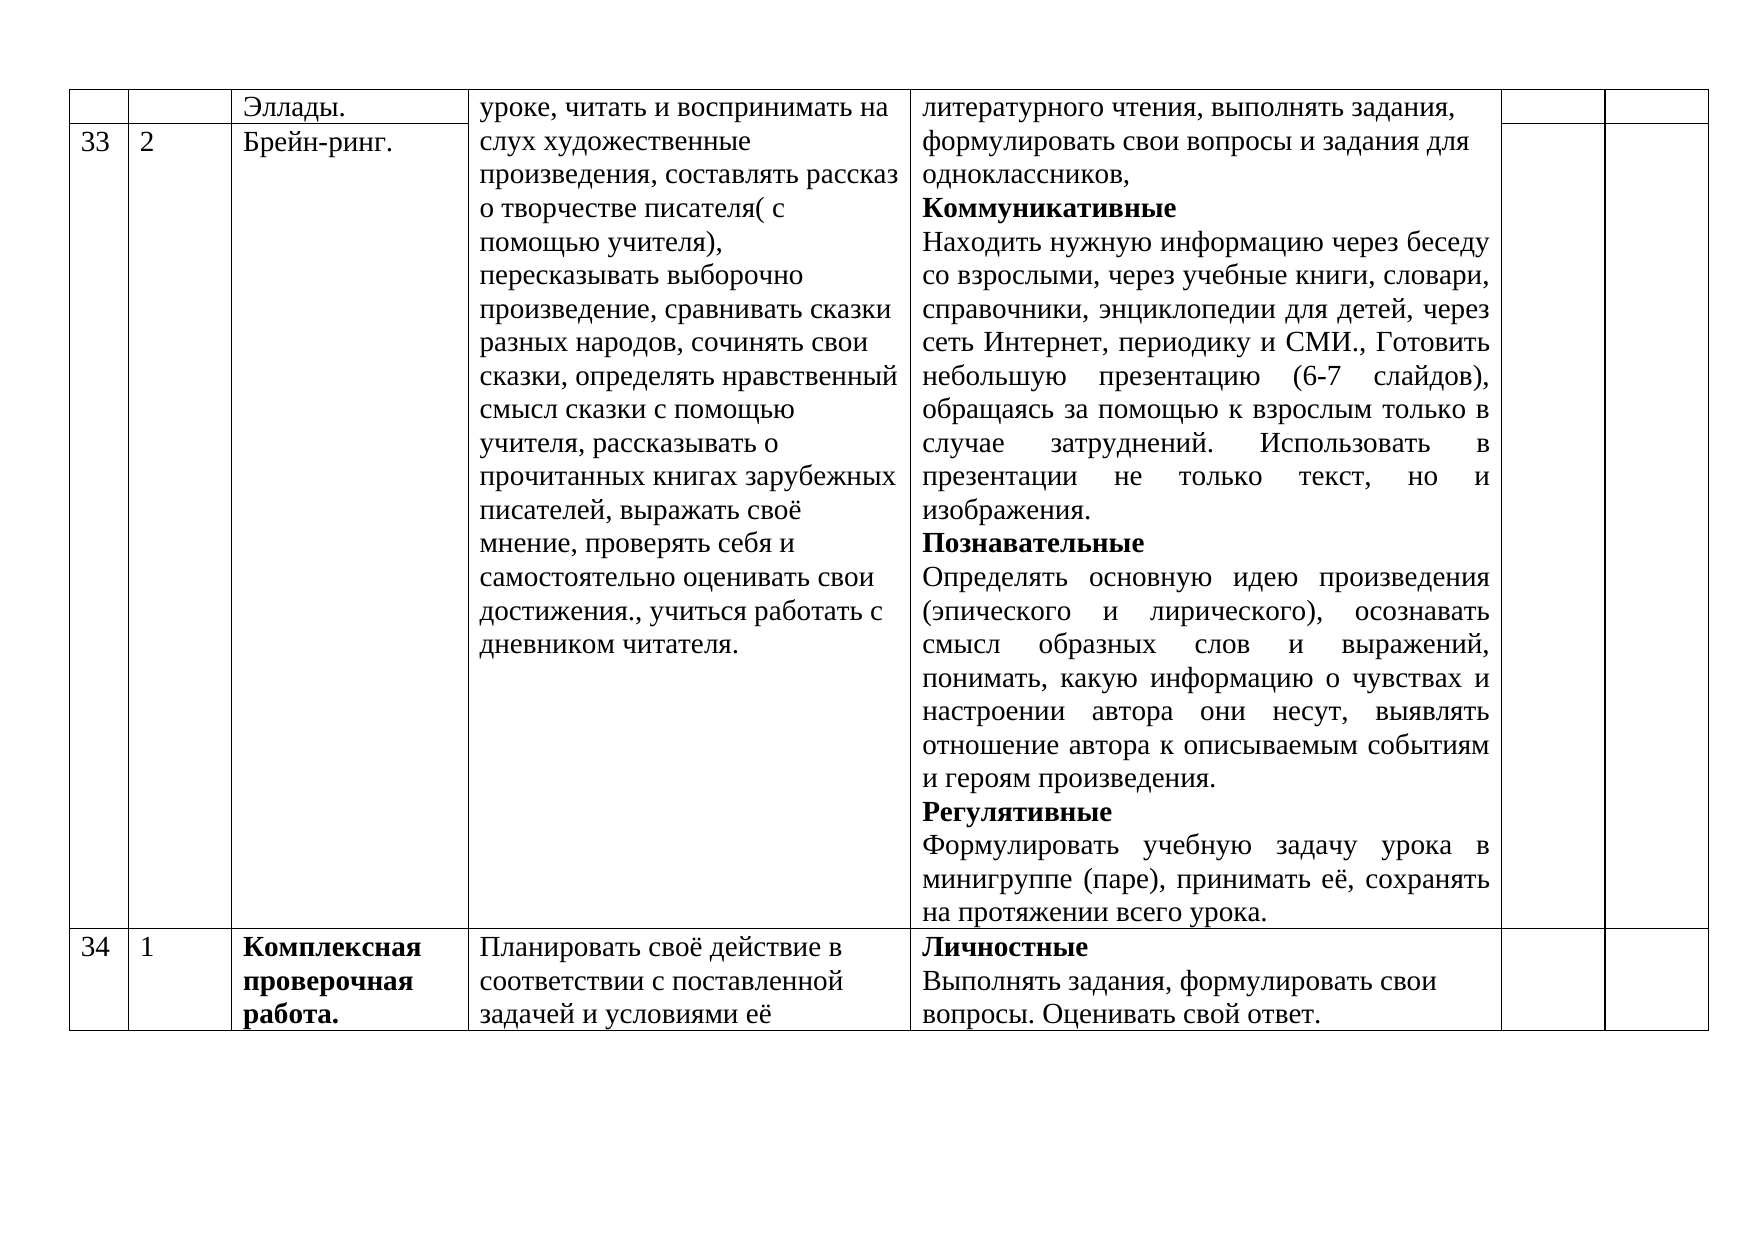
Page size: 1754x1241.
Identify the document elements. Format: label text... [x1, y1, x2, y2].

table_cell [1502, 124, 1604, 928]
table_cell [1606, 124, 1708, 928]
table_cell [911, 929, 1501, 1030]
table_cell [1502, 90, 1604, 123]
table_cell 33 [70, 124, 128, 928]
table_cell 1 [129, 90, 231, 123]
table_cell 34 [70, 929, 128, 1030]
table_cell Брейн-ринг. [232, 124, 468, 928]
table_cell 2 [129, 124, 231, 928]
table_cell 32 [70, 90, 128, 123]
table_cell [1502, 929, 1604, 1030]
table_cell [232, 90, 468, 123]
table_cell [469, 929, 910, 1030]
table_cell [232, 929, 468, 1030]
table_cell 1 [129, 929, 231, 1030]
table_cell [1606, 929, 1708, 1030]
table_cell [911, 90, 1501, 928]
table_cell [469, 90, 910, 928]
table_cell [1606, 90, 1708, 123]
